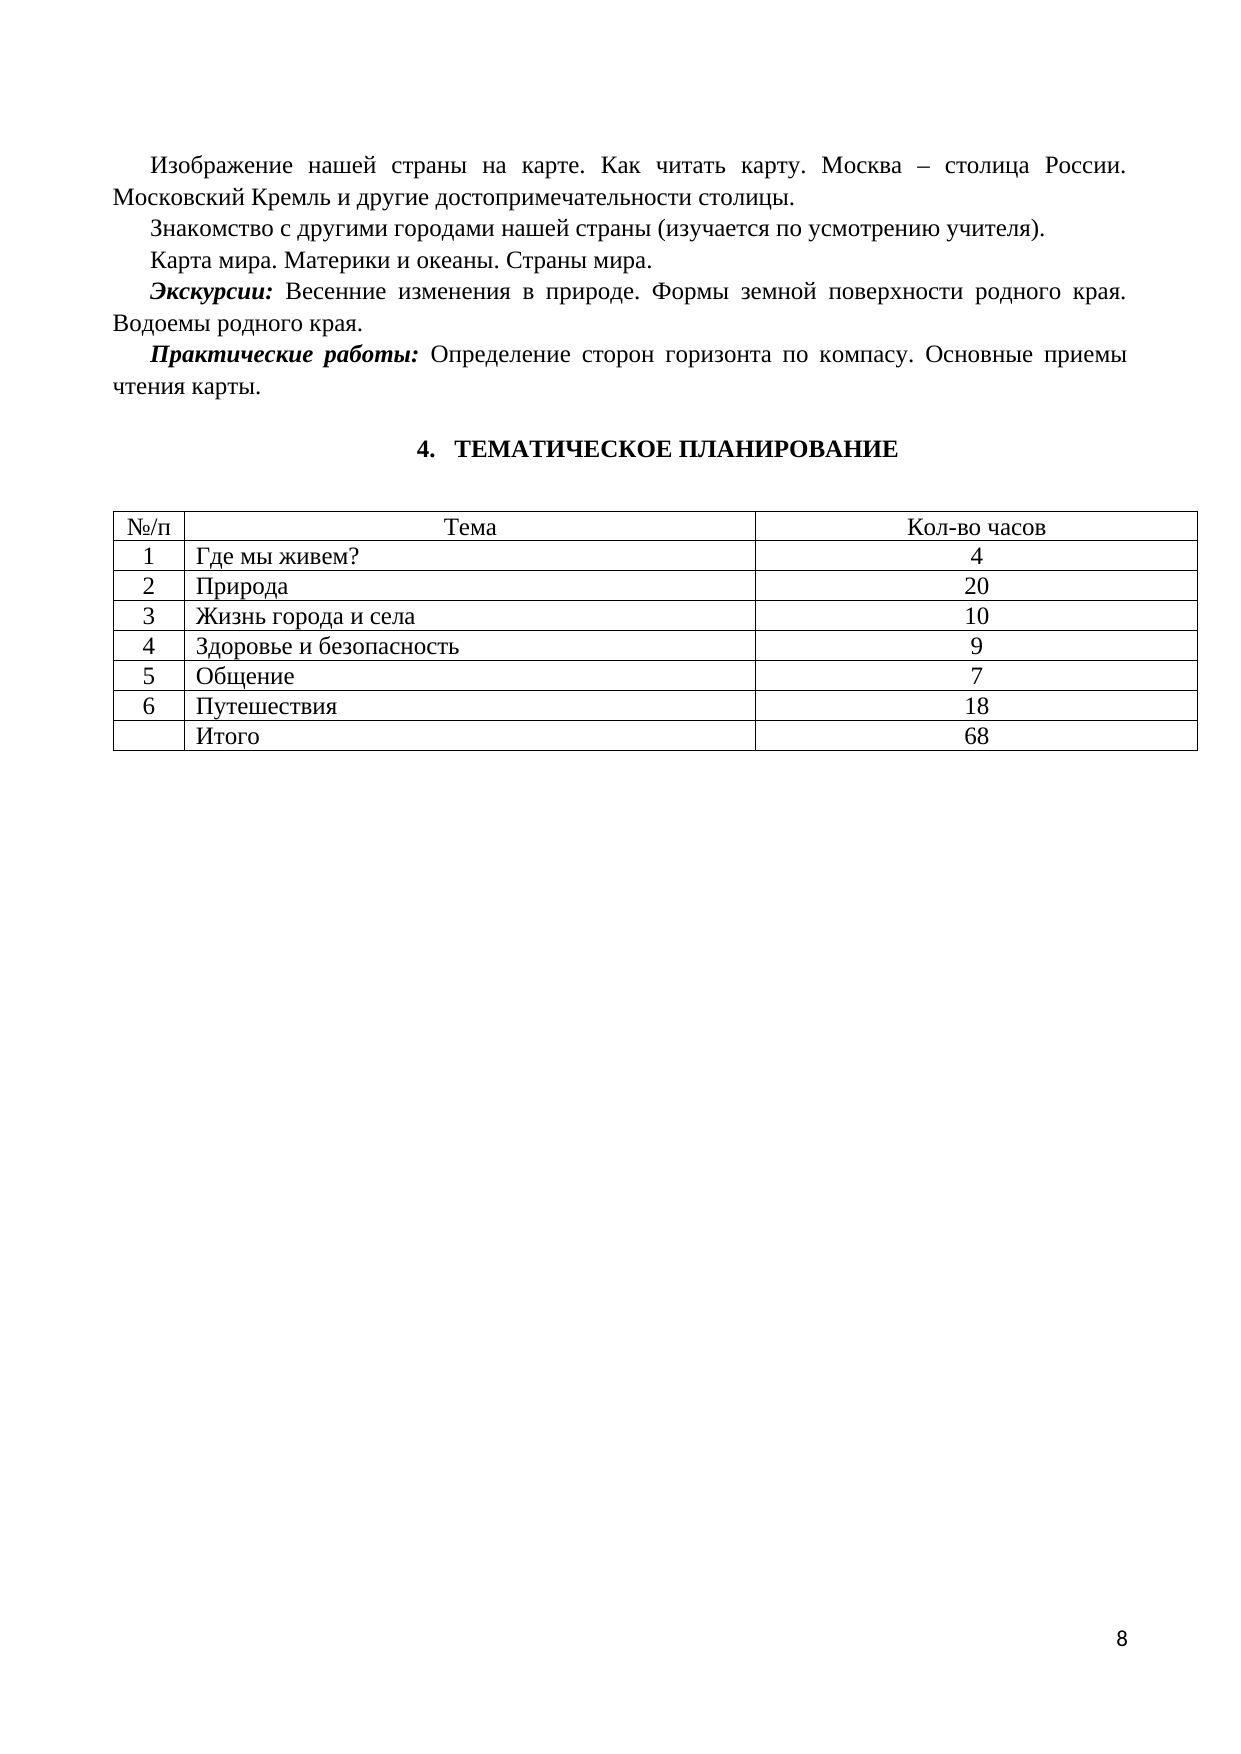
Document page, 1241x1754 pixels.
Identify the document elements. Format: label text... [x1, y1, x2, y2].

table_cell 20 [756, 571, 1197, 600]
table_cell 9 [756, 631, 1197, 660]
table_header Кол-во часов [756, 512, 1197, 540]
table_cell Где мы живем? [185, 541, 755, 570]
table_cell Природа [185, 571, 755, 600]
text Изображение нашей страны на карте. Как читать карту. Москва – столица России. Московский Кремль и другие достопримечательности столицы. [112, 150, 1128, 210]
table_cell 7 [756, 661, 1197, 690]
text Карта мира. Материки и океаны. Страны мира. [112, 245, 1128, 273]
table_cell 1 [114, 541, 184, 570]
table_cell 3 [114, 601, 184, 630]
text Практические работы: Определение сторон горизонта по компасу. Основные приемы чтения карты. [112, 339, 1128, 400]
text Экскурсии: Весенние изменения в природе. Формы земной поверхности родного края. Водоемы родного края. [112, 276, 1128, 337]
table_cell Жизнь города и села [185, 601, 755, 630]
table_cell 68 [756, 721, 1197, 750]
table_header №/п [114, 512, 184, 540]
table_header Тема [185, 512, 755, 540]
table_cell 4 [114, 631, 184, 660]
table_cell Итого [185, 721, 755, 750]
list ТЕМАТИЧЕСКОЕ ПЛАНИРОВАНИЕ [187, 434, 1128, 463]
table_cell 5 [114, 661, 184, 690]
table_cell 10 [756, 601, 1197, 630]
text Знакомство с другими городами нашей страны (изучается по усмотрению учителя). [112, 213, 1128, 242]
table_cell Путешествия [185, 691, 755, 720]
table_cell Общение [185, 661, 755, 690]
table_cell 2 [114, 571, 184, 600]
table_cell Здоровье и безопасность [185, 631, 755, 660]
table_cell 4 [756, 541, 1197, 570]
table_cell [114, 721, 184, 750]
table_cell 6 [114, 691, 184, 720]
table_cell 18 [756, 691, 1197, 720]
